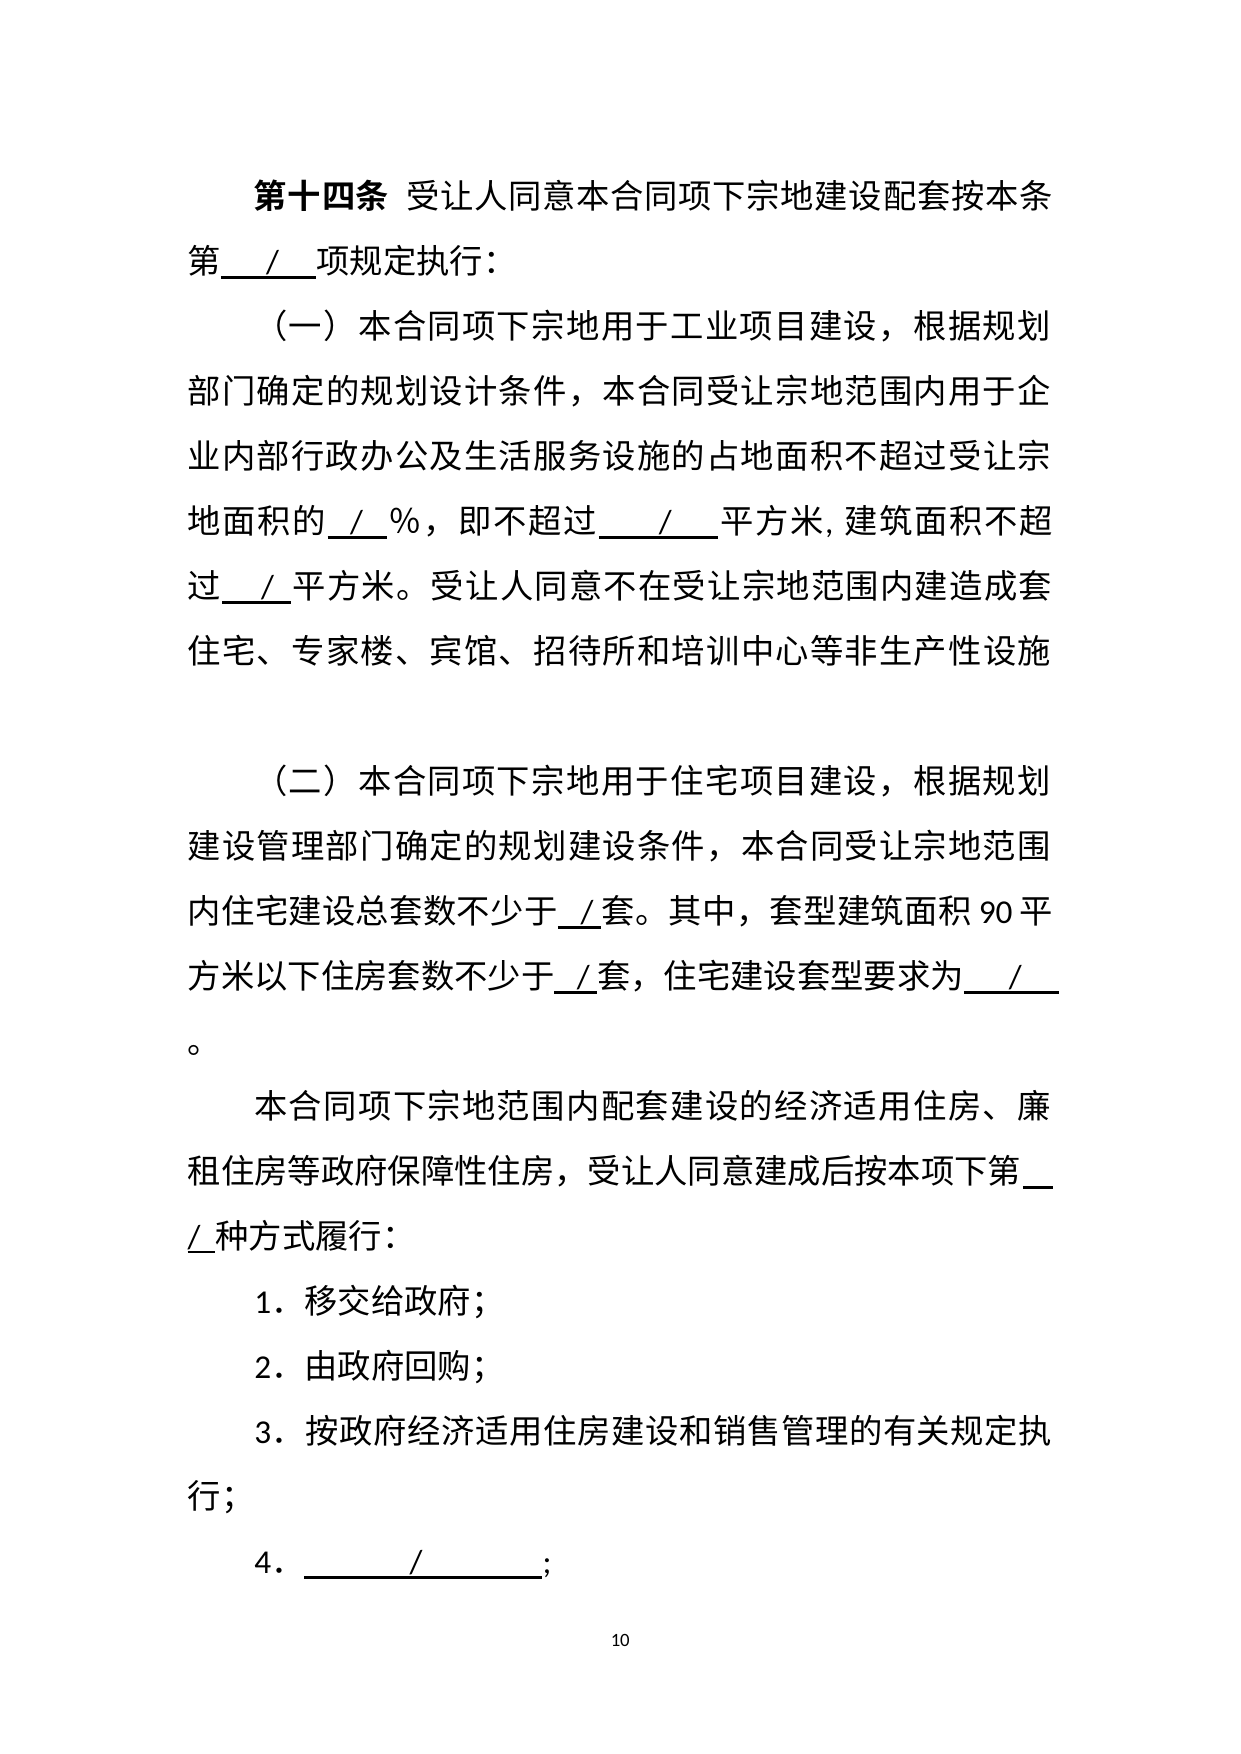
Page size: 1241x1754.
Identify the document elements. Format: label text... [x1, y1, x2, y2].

text 1．移交给政府； [187, 1267, 1053, 1332]
text 4． / ; [187, 1527, 1053, 1592]
text （一）本合同项下宗地用于工业项目建设，根据规划部门确定的规划设计条件，本合同受让宗地范围内用于企业内部行政办公及生活服务设施的占地面积不超过受让宗地面积的 / ％，即不超过 / 平方米, 建筑面积不超过 / 平方米。受让人同意不在受让宗地范围内建造成套住宅、专家楼、宾馆、招待所和培训中心等非生产性设施； [187, 292, 1053, 747]
text （二）本合同项下宗地用于住宅项目建设，根据规划建设管理部门确定的规划建设条件，本合同受让宗地范围内住宅建设总套数不少于 / 套。其中，套型建筑面积90平方米以下住房套数不少于 / 套，住宅建设套型要求为 / 。 [187, 747, 1053, 1072]
text 2．由政府回购； [187, 1332, 1053, 1397]
text 第十四条 受让人同意本合同项下宗地建设配套按本条第 / 项规定执行： [187, 162, 1053, 292]
text 3．按政府经济适用住房建设和销售管理的有关规定执行； [187, 1397, 1053, 1527]
text 本合同项下宗地范围内配套建设的经济适用住房、廉租住房等政府保障性住房，受让人同意建成后按本项下第 / 种方式履行： [187, 1072, 1053, 1267]
